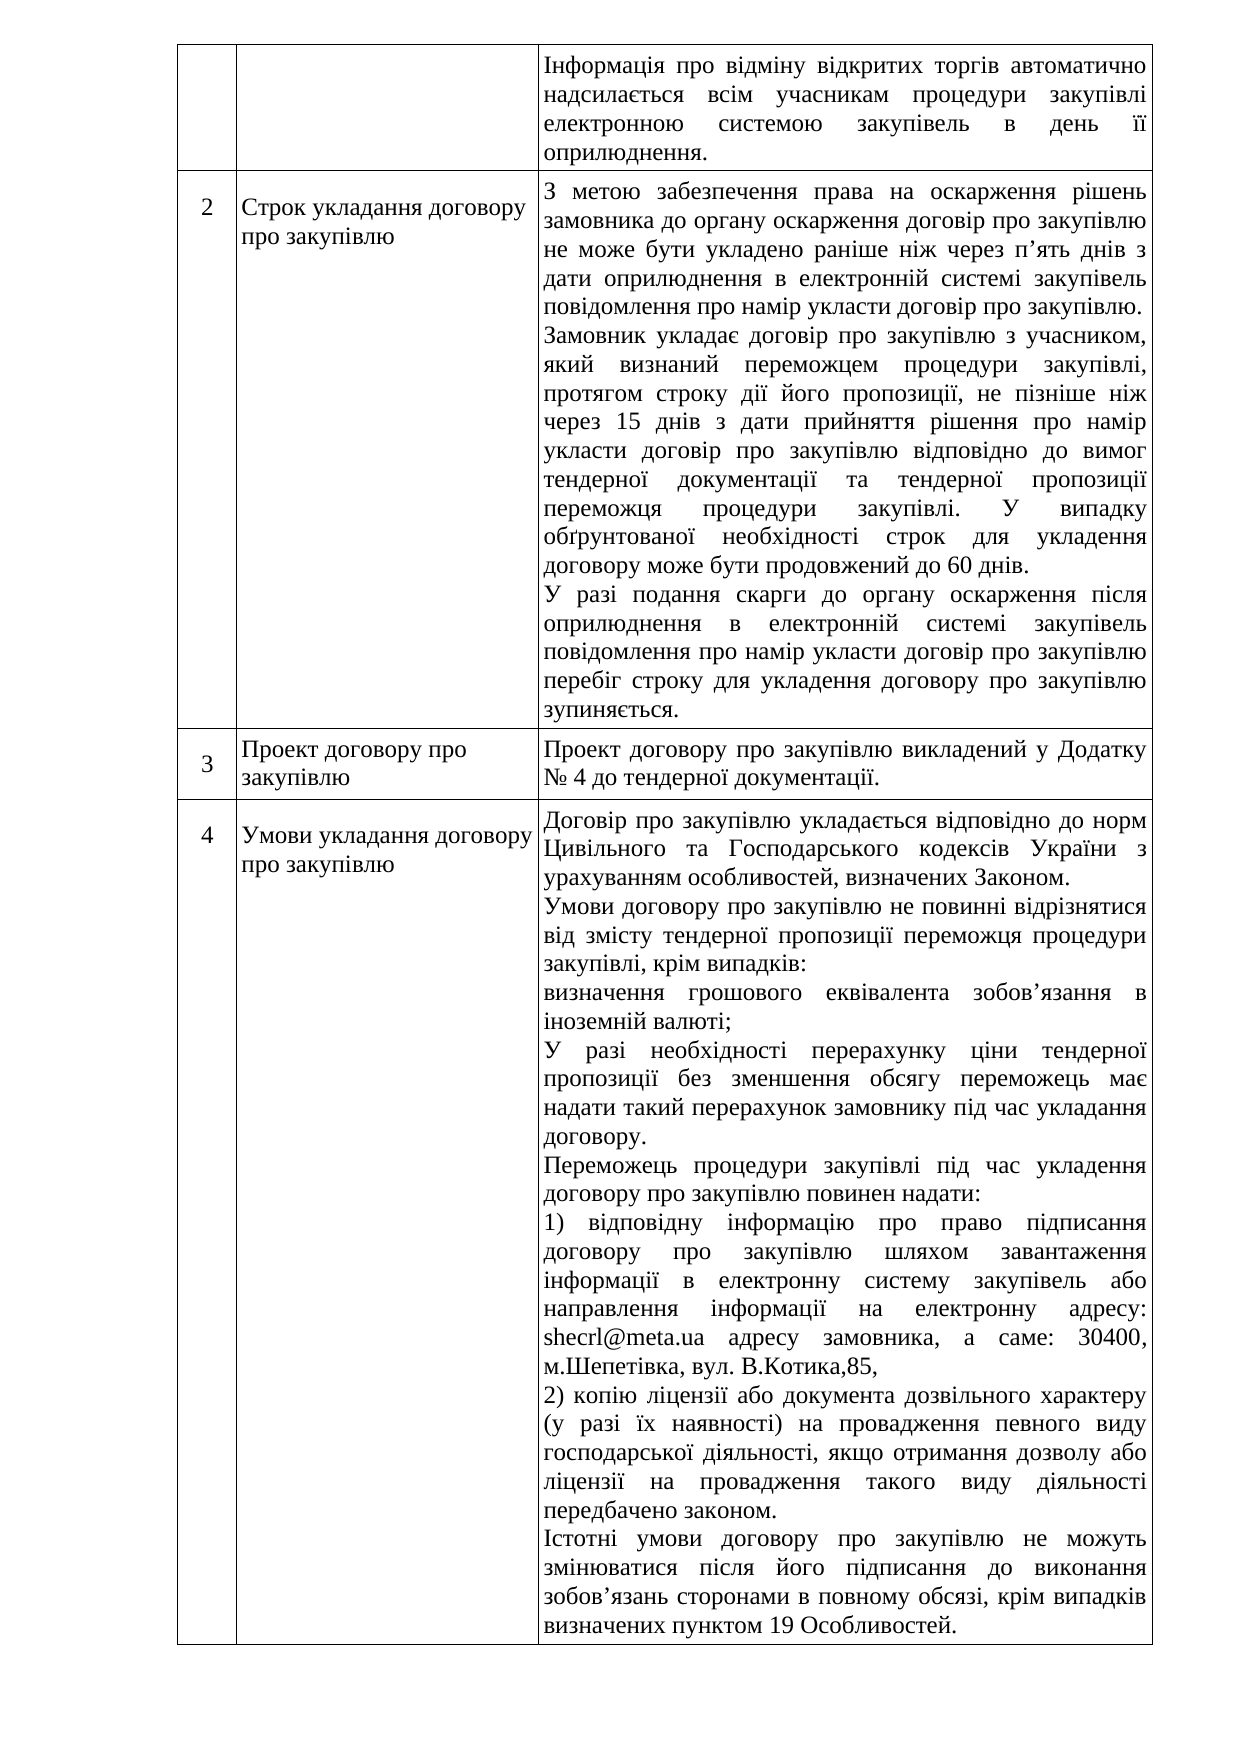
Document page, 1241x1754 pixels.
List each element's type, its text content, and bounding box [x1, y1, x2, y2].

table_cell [237, 45, 538, 170]
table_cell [539, 45, 1152, 170]
table_cell 1 [178, 45, 236, 170]
table_cell Проект договору про закупівлю [237, 729, 538, 799]
table_cell З метою забезпечення права на оскарження рішень замовника до органу оскарження договір про закупівлю не може бути укладено раніше ніж через п’ять днів з дати оприлюднення в електронній системі закупівель повідомлення про намір укласти договір про закупівлю. Замовник укладає договір про закупівлю з учасником, який визнаний переможцем процедури закупівлі, протягом строку дії його пропозиції, не пізніше ніж через 15 днів з дати прийняття рішення про намір укласти договір про закупівлю відповідно до вимог тендерної документації та тендерної пропозиції переможця процедури закупівлі. У випадку обґрунтованої необхідності строк для укладення договору може бути продовжений до 60 днів. У разі подання скарги до органу оскарження після оприлюднення в електронній системі закупівель повідомлення про намір укласти договір про закупівлю перебіг строку для укладення договору про закупівлю зупиняється. [539, 171, 1152, 728]
table_cell 4 [178, 800, 236, 1643]
table_cell Строк укладання договору про закупівлю [237, 171, 538, 728]
table_cell Умови укладання договору про закупівлю [237, 800, 538, 1643]
table_cell Договір про закупівлю укладається відповідно до норм Цивільного та Господарського кодексів України з урахуванням особливостей, визначених Законом. Умови договору про закупівлю не повинні відрізнятися від змісту тендерної пропозиції переможця процедури закупівлі, крім випадків: визначення грошового еквівалента зобов’язання в іноземній валюті; У разі необхідності перерахунку ціни тендерної пропозиції без зменшення обсягу переможець має надати такий перерахунок замовнику під час укладання договору. Переможець процедури закупівлі під час укладення договору про закупівлю повинен надати: 1) відповідну інформацію про право підписання договору про закупівлю шляхом завантаження інформації в електронну систему закупівель або направлення інформації на електронну адресу: shecrl@meta.ua адресу замовника, а саме: 30400, м.Шепетівка, вул. В.Котика,85, 2) копію ліцензії або документа дозвільного характеру (у разі їх наявності) на провадження певного виду господарської діяльності, якщо отримання дозволу або ліцензії на провадження такого виду діяльності передбачено законом. Істотні умови договору про закупівлю не можуть змінюватися після його підписання до виконання зобов’язань сторонами в повному обсязі, крім випадків визначених пунктом 19 Особливостей. [539, 800, 1152, 1643]
table_cell 3 [178, 729, 236, 799]
table_cell Проект договору про закупівлю викладений у Додатку № 4 до тендерної документації. [539, 729, 1152, 799]
table_cell 2 [178, 171, 236, 728]
